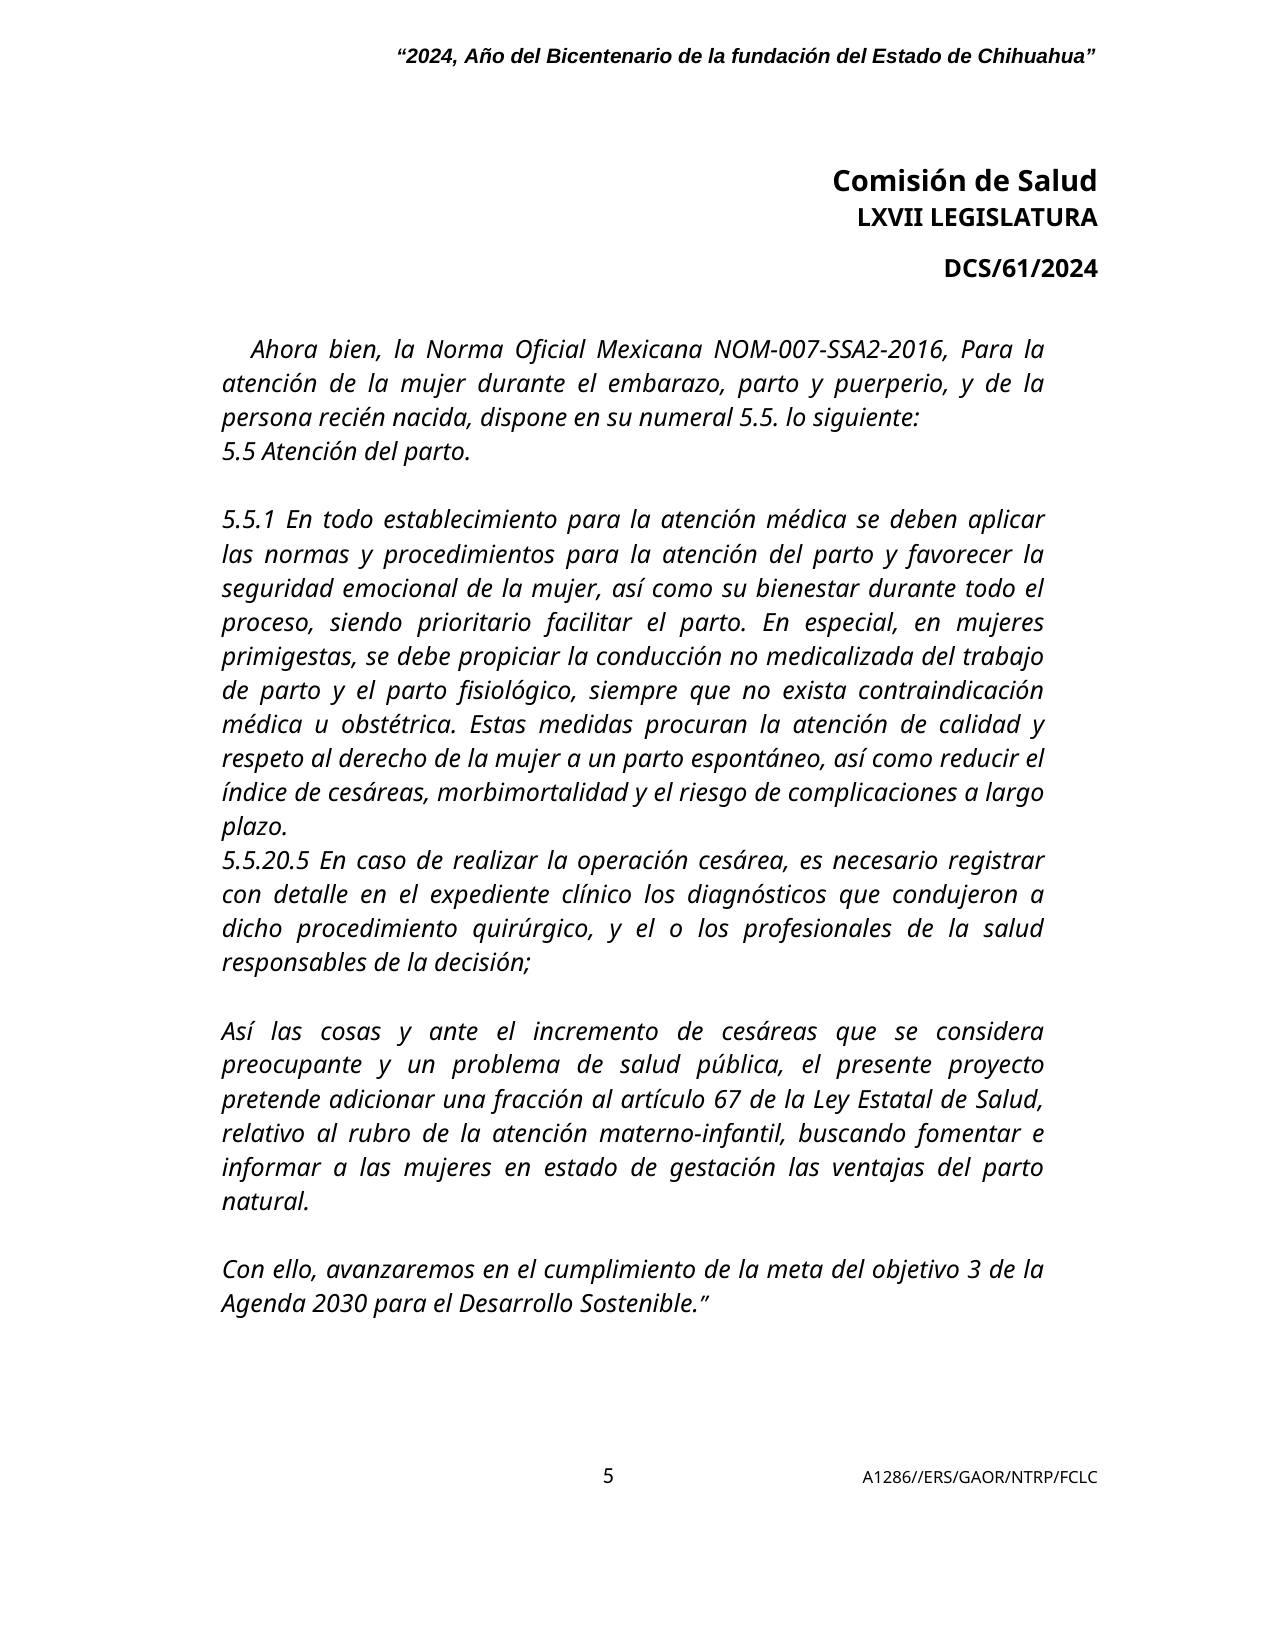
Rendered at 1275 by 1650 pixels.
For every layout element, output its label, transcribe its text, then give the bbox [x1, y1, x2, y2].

text Así las cosas y ante el incremento de cesáreas que se considera preocupante y un problema de salud pública, el presente proyecto pretende adicionar una fracción al artículo 67 de la Ley Estatal de Salud, relativo al rubro de la atención materno-infantil, buscando fomentar e informar a las mujeres en estado de gestación las ventajas del parto natural. [222, 1013, 1048, 1217]
text 5.5.20.5 En caso de realizar la operación cesárea, es necesario registrar con detalle en el expediente clínico los diagnósticos que condujeron a dicho procedimiento quirúrgico, y el o los profesionales de la salud responsables de la decisión; [222, 843, 1048, 979]
text Ahora bien, la Norma Oficial Mexicana NOM-007-SSA2-2016, Para la atención de la mujer durante el embarazo, parto y puerperio, y de la persona recién nacida, dispone en su numeral 5.5. lo siguiente: [222, 332, 1048, 434]
text 5.5 Atención del parto. [222, 434, 1048, 468]
text Con ello, avanzaremos en el cumplimiento de la meta del objetivo 3 de la Agenda 2030 para el Desarrollo Sostenible.” [222, 1252, 1048, 1320]
text 5.5.1 En todo establecimiento para la atención médica se deben aplicar las normas y procedimientos para la atención del parto y favorecer la seguridad emocional de la mujer, así como su bienestar durante todo el proceso, siendo prioritario facilitar el parto. En especial, en mujeres primigestas, se debe propiciar la conducción no medicalizada del trabajo de parto y el parto fisiológico, siempre que no exista contraindicación médica u obstétrica. Estas medidas procuran la atención de calidad y respeto al derecho de la mujer a un parto espontáneo, así como reducir el índice de cesáreas, morbimortalidad y el riesgo de complicaciones a largo plazo. [222, 502, 1048, 843]
